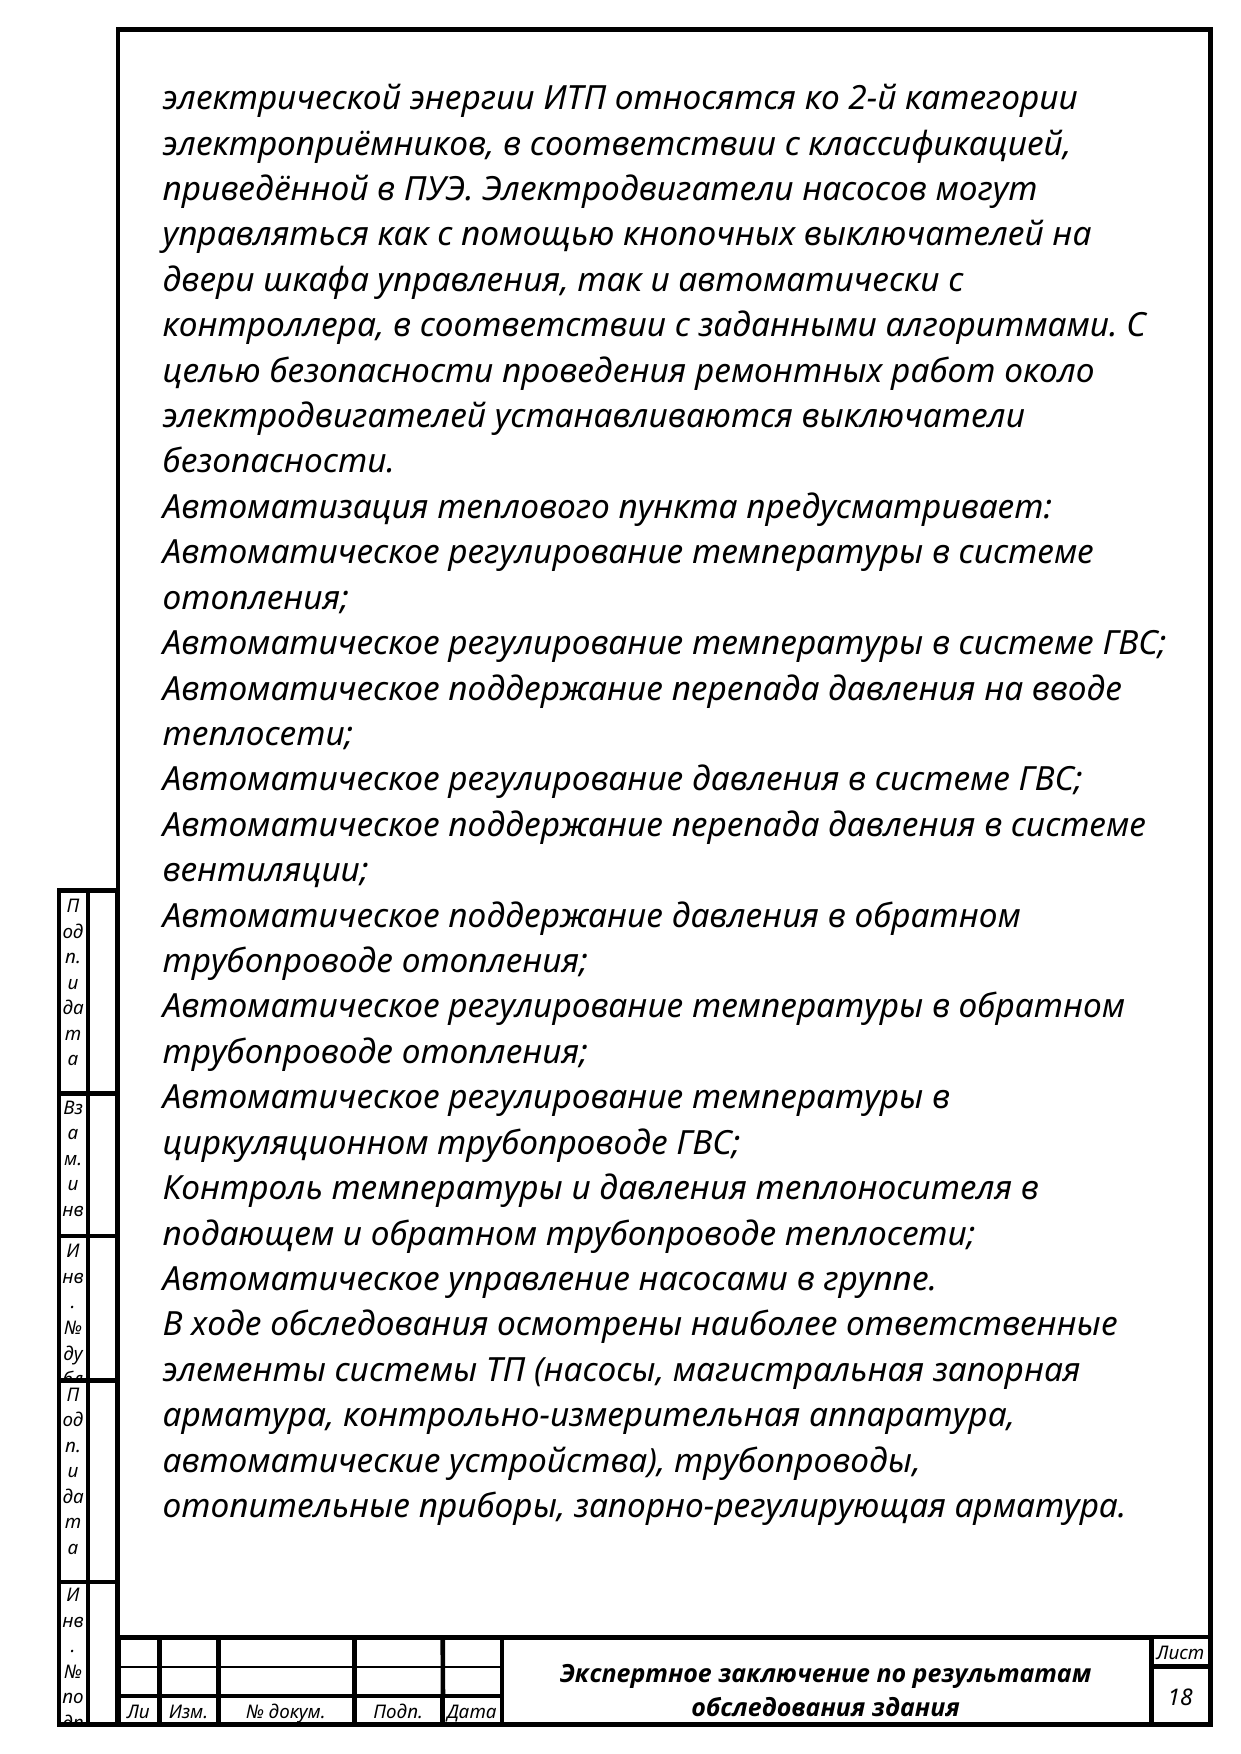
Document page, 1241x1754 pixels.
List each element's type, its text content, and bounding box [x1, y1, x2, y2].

text Автоматическое регулирование температуры в системе ГВС; [162, 619, 1181, 664]
text В ходе обследования осмотрены наиболее ответственные элементы системы ТП (насосы, магистральная запорная арматура, контрольно-измерительная аппаратура, автоматические устройства), трубопроводы, отопительные приборы, запорно-регулирующая арматура. [162, 1300, 1181, 1527]
text Автоматическое поддержание перепада давления на вводе теплосети; [162, 664, 1181, 755]
text Автоматическое управление насосами в группе. [162, 1255, 1181, 1300]
text Автоматическое регулирование температуры в системе отопления; [162, 528, 1181, 619]
text Автоматическое регулирование температуры в циркуляционном трубопроводе ГВС; [162, 1073, 1181, 1164]
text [162, 74, 1181, 483]
text Автоматическое поддержание давления в обратном трубопроводе отопления; [162, 891, 1181, 982]
text Контроль температуры и давления теплоносителя в подающем и обратном трубопроводе теплосети; [162, 1164, 1181, 1255]
text Автоматическое регулирование температуры в обратном трубопроводе отопления; [162, 982, 1181, 1073]
text Автоматическое поддержание перепада давления в системе вентиляции; [162, 801, 1181, 891]
text Автоматизация теплового пункта предусматривает: [162, 483, 1181, 528]
text Автоматическое регулирование давления в системе ГВС; [162, 755, 1181, 801]
